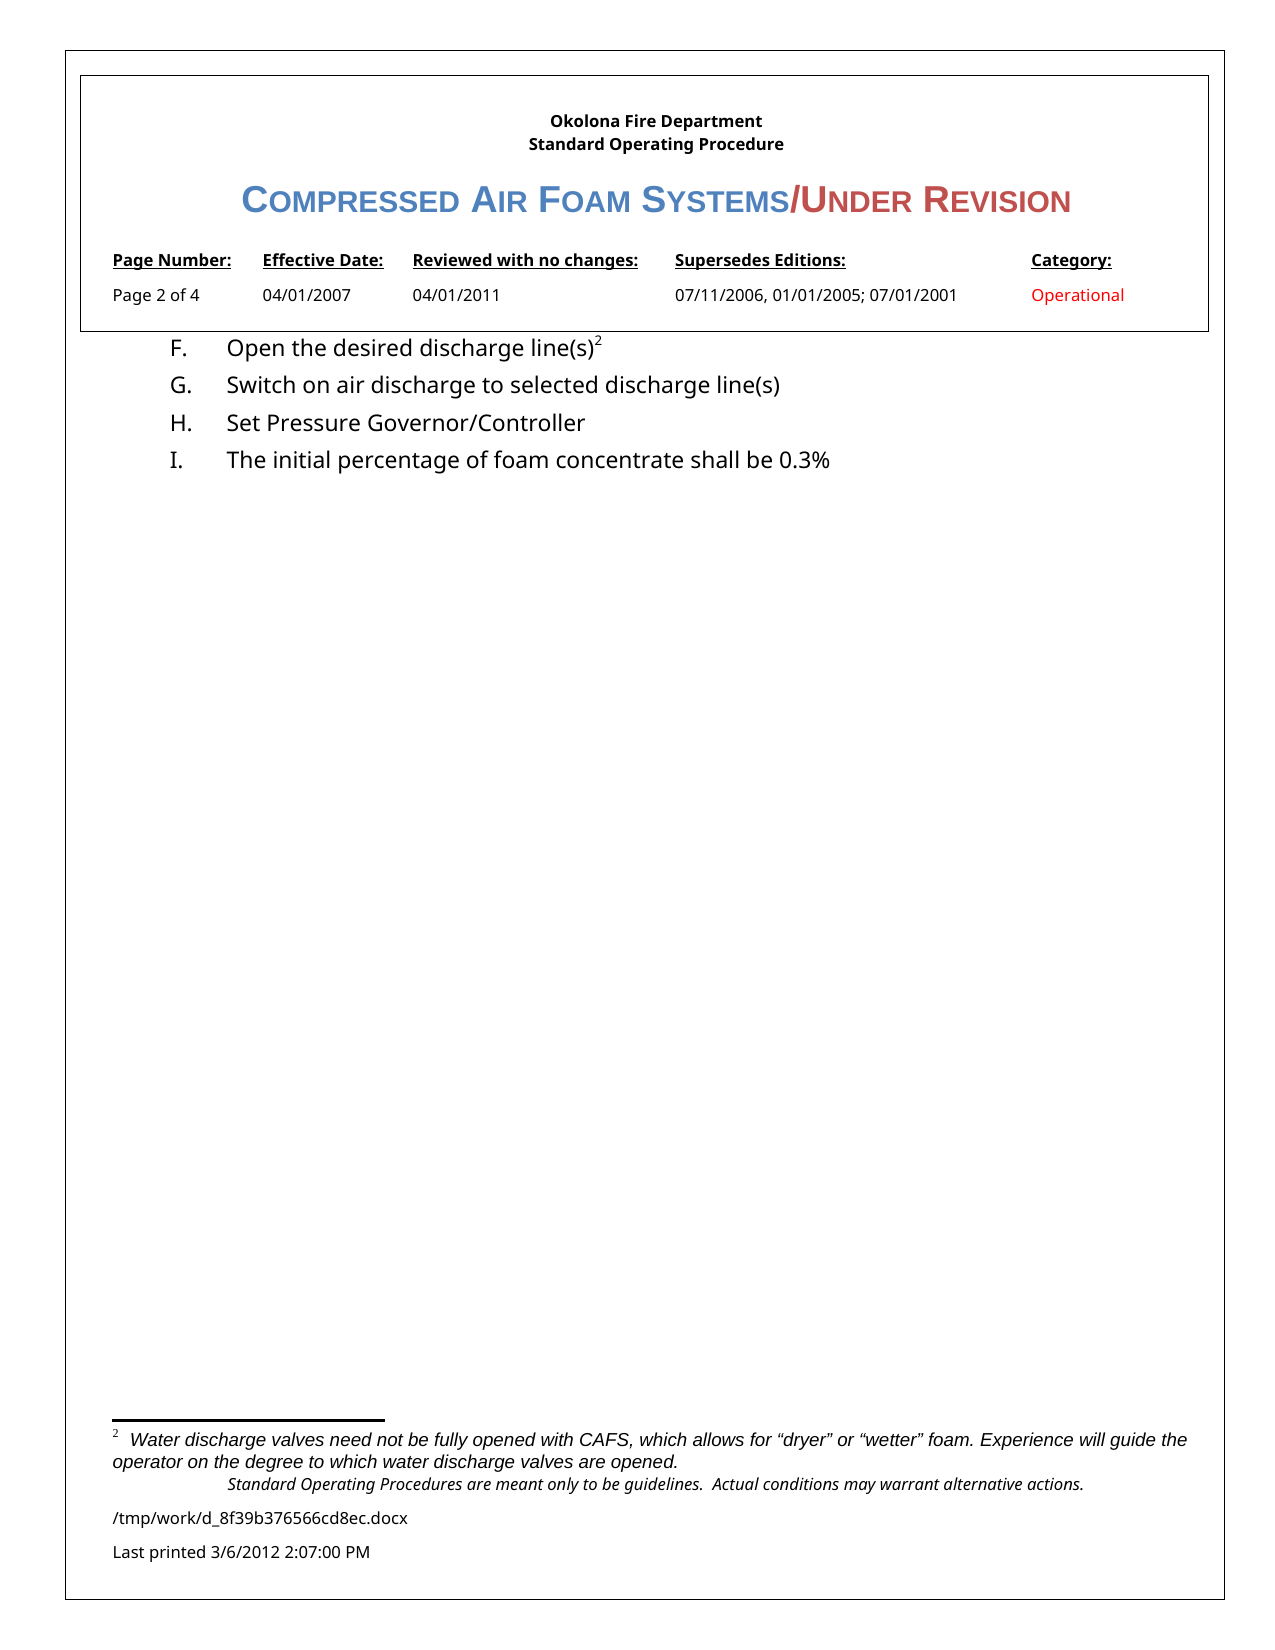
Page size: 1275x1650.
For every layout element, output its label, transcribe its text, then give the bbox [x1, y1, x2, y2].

text G. Switch on air discharge to selected discharge line(s) [169, 369, 1200, 400]
text F. Open the desired discharge line(s) [169, 332, 1200, 363]
text I. The initial percentage of foam concentrate shall be 0.3% [169, 444, 1200, 475]
text H. Set Pressure Governor/Controller [169, 407, 1200, 438]
